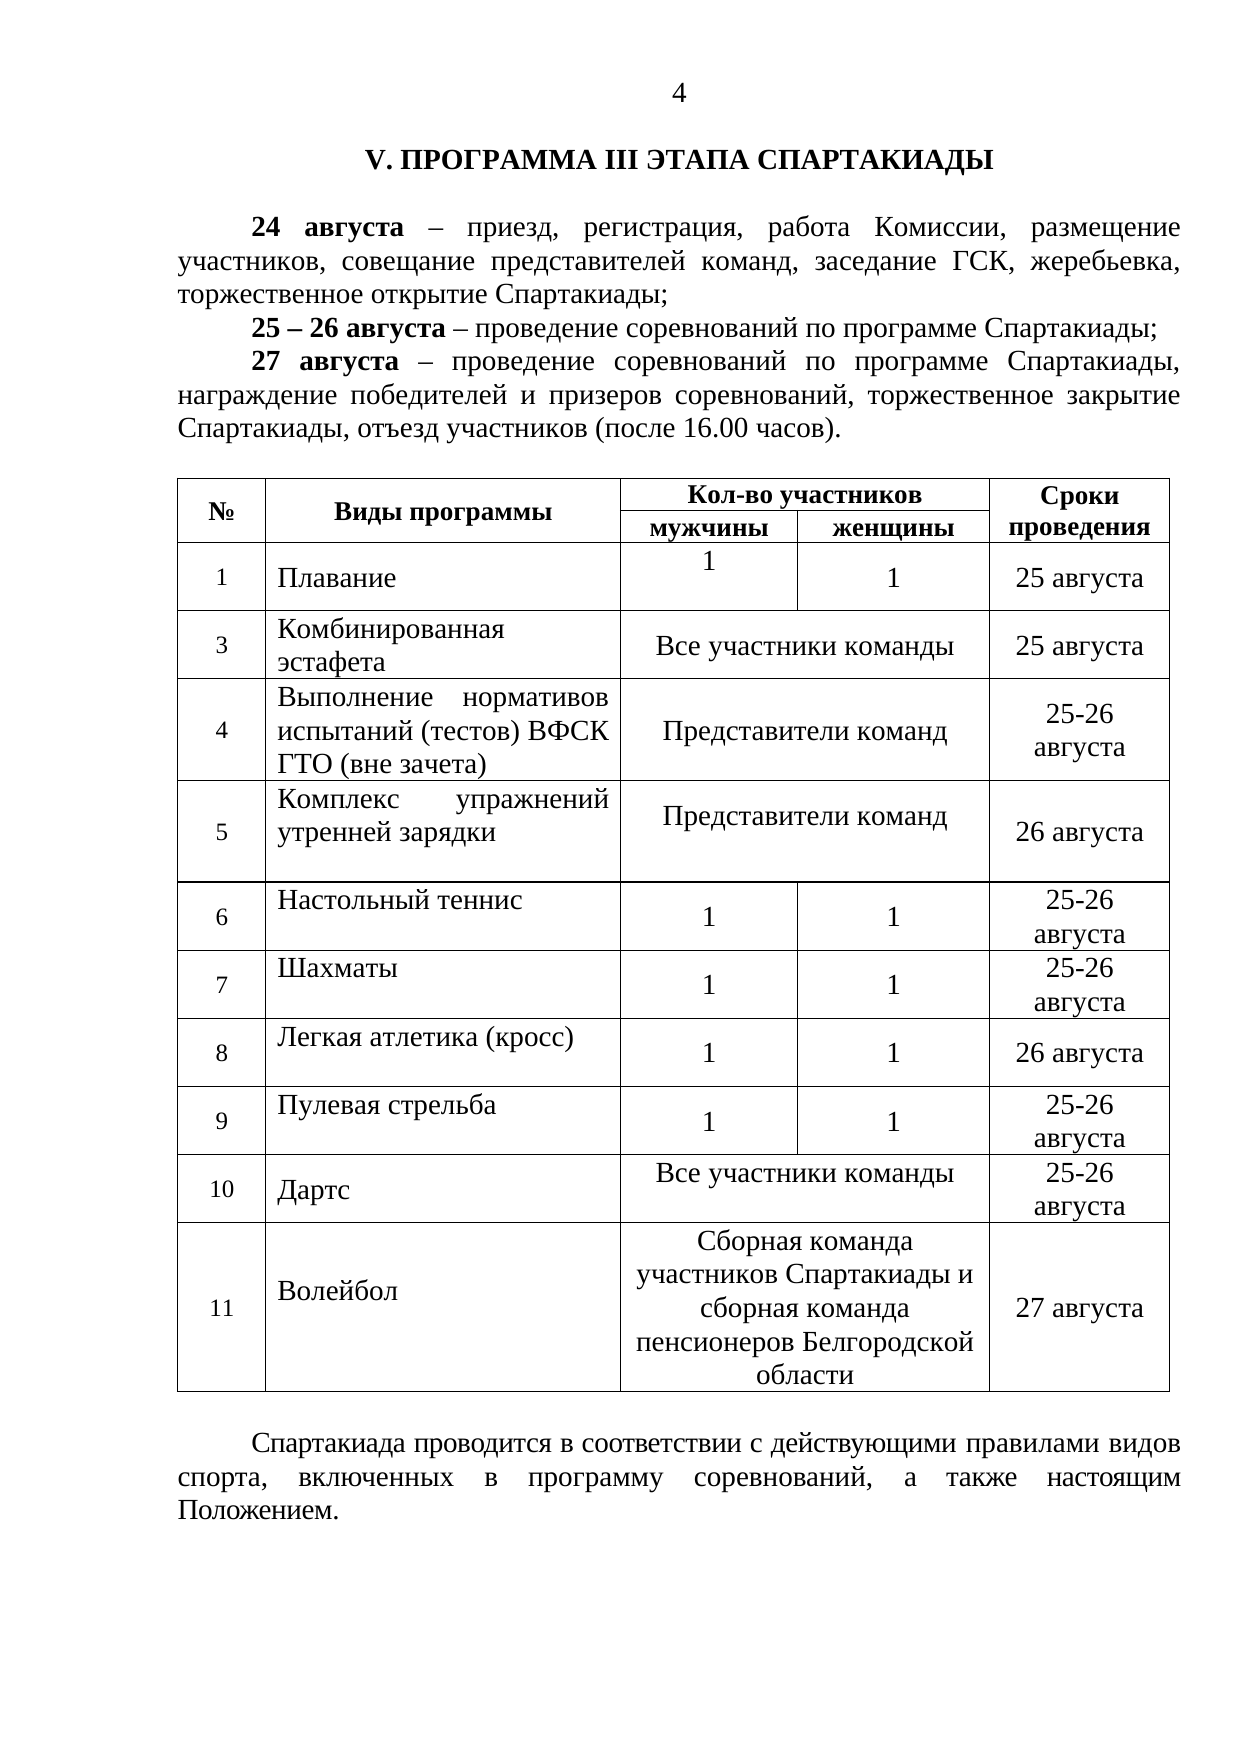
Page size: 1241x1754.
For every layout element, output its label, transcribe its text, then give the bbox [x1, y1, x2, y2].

table_cell 1 [621, 883, 797, 949]
table_header № [178, 479, 265, 542]
table_cell 1 [798, 543, 989, 610]
table_cell 1 [621, 543, 797, 610]
table_cell 1 [621, 1019, 797, 1086]
table_header Кол-во участников [621, 479, 989, 510]
table_cell Представители команд [621, 679, 989, 780]
table_cell 9 [178, 1087, 265, 1154]
table_cell 3 [178, 611, 265, 678]
table_cell 8 [178, 1019, 265, 1086]
table_cell 1 [178, 543, 265, 610]
table_cell 10 [178, 1155, 265, 1222]
table_cell 1 [621, 1087, 797, 1154]
table_cell Комплекс упражнений утренней зарядки [266, 781, 620, 881]
table_cell Пулевая стрельба [266, 1087, 620, 1154]
table_cell 25-26 августа [990, 679, 1169, 780]
text 25 – 26 августа – проведение соревнований по программе Спартакиады; [177, 310, 1181, 343]
table_cell 5 [178, 781, 265, 881]
table_cell 26 августа [990, 1019, 1169, 1086]
table_cell Выполнение нормативов испытаний (тестов) ВФСК ГТО (вне зачета) [266, 679, 620, 780]
text V. ПРОГРАММА III ЭТАПА СПАРТАКИАДЫ [177, 142, 1181, 176]
table_cell Все участники команды [621, 1155, 989, 1222]
text Спартакиада проводится в соответствии с действующими правилами видов спорта, включенных в программу соревнований, а также настоящим Положением. [177, 1425, 1181, 1526]
table_cell 25-26 августа [990, 883, 1169, 949]
text 24 августа – приезд, регистрация, работа Комиссии, размещение участников, совещание представителей команд, заседание ГСК, жеребьевка, торжественное открытие Спартакиады; [177, 209, 1181, 310]
table_cell 26 августа [990, 781, 1169, 881]
table_cell Комбинированная эстафета [266, 611, 620, 678]
table_cell 11 [178, 1223, 265, 1391]
table_cell 25 августа [990, 543, 1169, 610]
table_cell 25-26 августа [990, 1087, 1169, 1154]
table_cell 7 [178, 951, 265, 1018]
table_cell женщины [798, 511, 989, 542]
table_cell 25-26 августа [990, 951, 1169, 1018]
table_cell 6 [178, 883, 265, 949]
table_cell 1 [798, 1087, 989, 1154]
table_cell Плавание [266, 543, 620, 610]
table_cell 25 августа [990, 611, 1169, 678]
table_cell Представители команд [621, 781, 989, 881]
table_cell Настольный теннис [266, 883, 620, 949]
table_cell 27 августа [990, 1223, 1169, 1391]
table_cell 1 [798, 1019, 989, 1086]
table_cell Шахматы [266, 951, 620, 1018]
text 27 августа – проведение соревнований по программе Спартакиады, награждение победителей и призеров соревнований, торжественное закрытие Спартакиады, отъезд участников (после 16.00 часов). [177, 343, 1181, 444]
table_cell Все участники команды [621, 611, 989, 678]
table_cell 1 [798, 951, 989, 1018]
table_cell Дартс [266, 1155, 620, 1222]
table_header Виды программы [266, 479, 620, 542]
table_cell 1 [621, 951, 797, 1018]
table_cell 4 [178, 679, 265, 780]
table_cell мужчины [621, 511, 797, 542]
table_cell 1 [798, 883, 989, 949]
table_cell Волейбол [266, 1223, 620, 1391]
table_header Сроки проведения [990, 479, 1169, 542]
table_cell Легкая атлетика (кросс) [266, 1019, 620, 1086]
table_cell Сборная команда участников Спартакиады и сборная команда пенсионеров Белгородской области [621, 1223, 989, 1391]
table_cell 25-26 августа [990, 1155, 1169, 1222]
